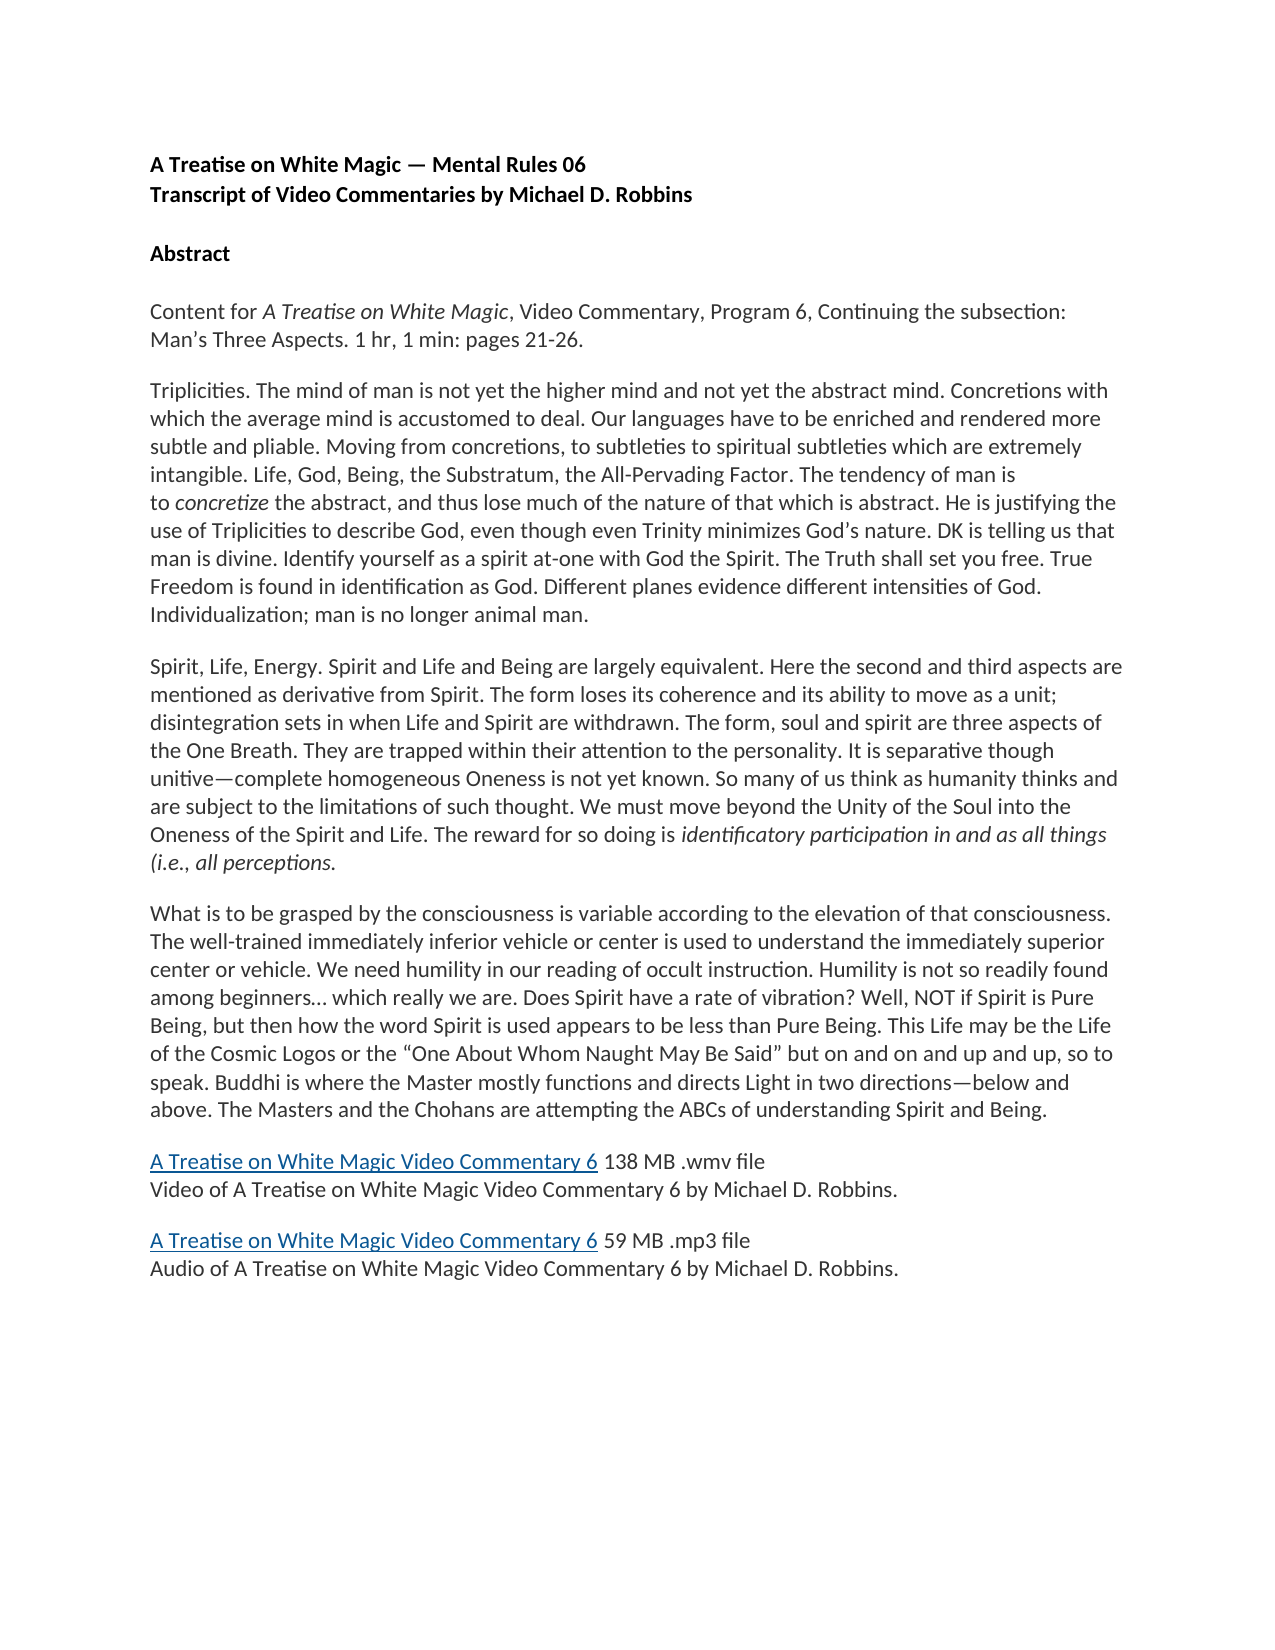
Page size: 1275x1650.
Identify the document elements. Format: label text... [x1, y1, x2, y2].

text Triplicities. The mind of man is not yet the higher mind and not yet the abstract mind. Concretions with which the average mind is accustomed to deal. Our languages have to be enriched and rendered more subtle and pliable. Moving from concretions, to subtleties to spiritual subtleties which are extremely intangible. Life, God, Being, the Substratum, the All-Pervading Factor. The tendency of man is to concretize the abstract, and thus lose much of the nature of that which is abstract. He is justifying the use of Triplicities to describe God, even though even Trinity minimizes God’s nature. DK is telling us that man is divine. Identify yourself as a spirit at-one with God the Spirit. The Truth shall set you free. True Freedom is found in identification as God. Different planes evidence different intensities of God. Individualization; man is no longer animal man. [150, 376, 1125, 628]
text Content for A Treatise on White Magic, Video Commentary, Program 6, Continuing the subsection: Man’s Three Aspects. 1 hr, 1 min: pages 21-26. [150, 297, 1125, 353]
text A Treatise on White Magic Video Commentary 6 138 MB .wmv file Video of A Treatise on White Magic Video Commentary 6 by Michael D. Robbins. [150, 1147, 1125, 1203]
text Abstract [150, 239, 1125, 268]
text Spirit, Life, Energy. Spirit and Life and Being are largely equivalent. Here the second and third aspects are mentioned as derivative from Spirit. The form loses its coherence and its ability to move as a unit; disintegration sets in when Life and Spirit are withdrawn. The form, soul and spirit are three aspects of the One Breath. They are trapped within their attention to the personality. It is separative though unitive—complete homogeneous Oneness is not yet known. So many of us think as humanity thinks and are subject to the limitations of such thought. We must move beyond the Unity of the Soul into the Oneness of the Spirit and Life. The reward for so doing is identificatory participation in and as all things (i.e., all perceptions. [150, 652, 1125, 876]
text What is to be grasped by the consciousness is variable according to the elevation of that consciousness. The well-trained immediately inferior vehicle or center is used to understand the immediately superior center or vehicle. We need humility in our reading of occult instruction. Humility is not so readily found among beginners… which really we are. Does Spirit have a rate of vibration? Well, NOT if Spirit is Pure Being, but then how the word Spirit is used appears to be less than Pure Being. This Life may be the Life of the Cosmic Logos or the “One About Whom Naught May Be Said” but on and on and up and up, so to speak. Buddhi is where the Master mostly functions and directs Light in two directions—below and above. The Masters and the Chohans are attempting the ABCs of understanding Spirit and Being. [150, 899, 1125, 1124]
text A Treatise on White Magic — Mental Rules 06 Transcript of Video Commentaries by Michael D. Robbins [150, 150, 1125, 208]
text A Treatise on White Magic Video Commentary 6 59 MB .mp3 file Audio of A Treatise on White Magic Video Commentary 6 by Michael D. Robbins. [150, 1227, 1125, 1283]
